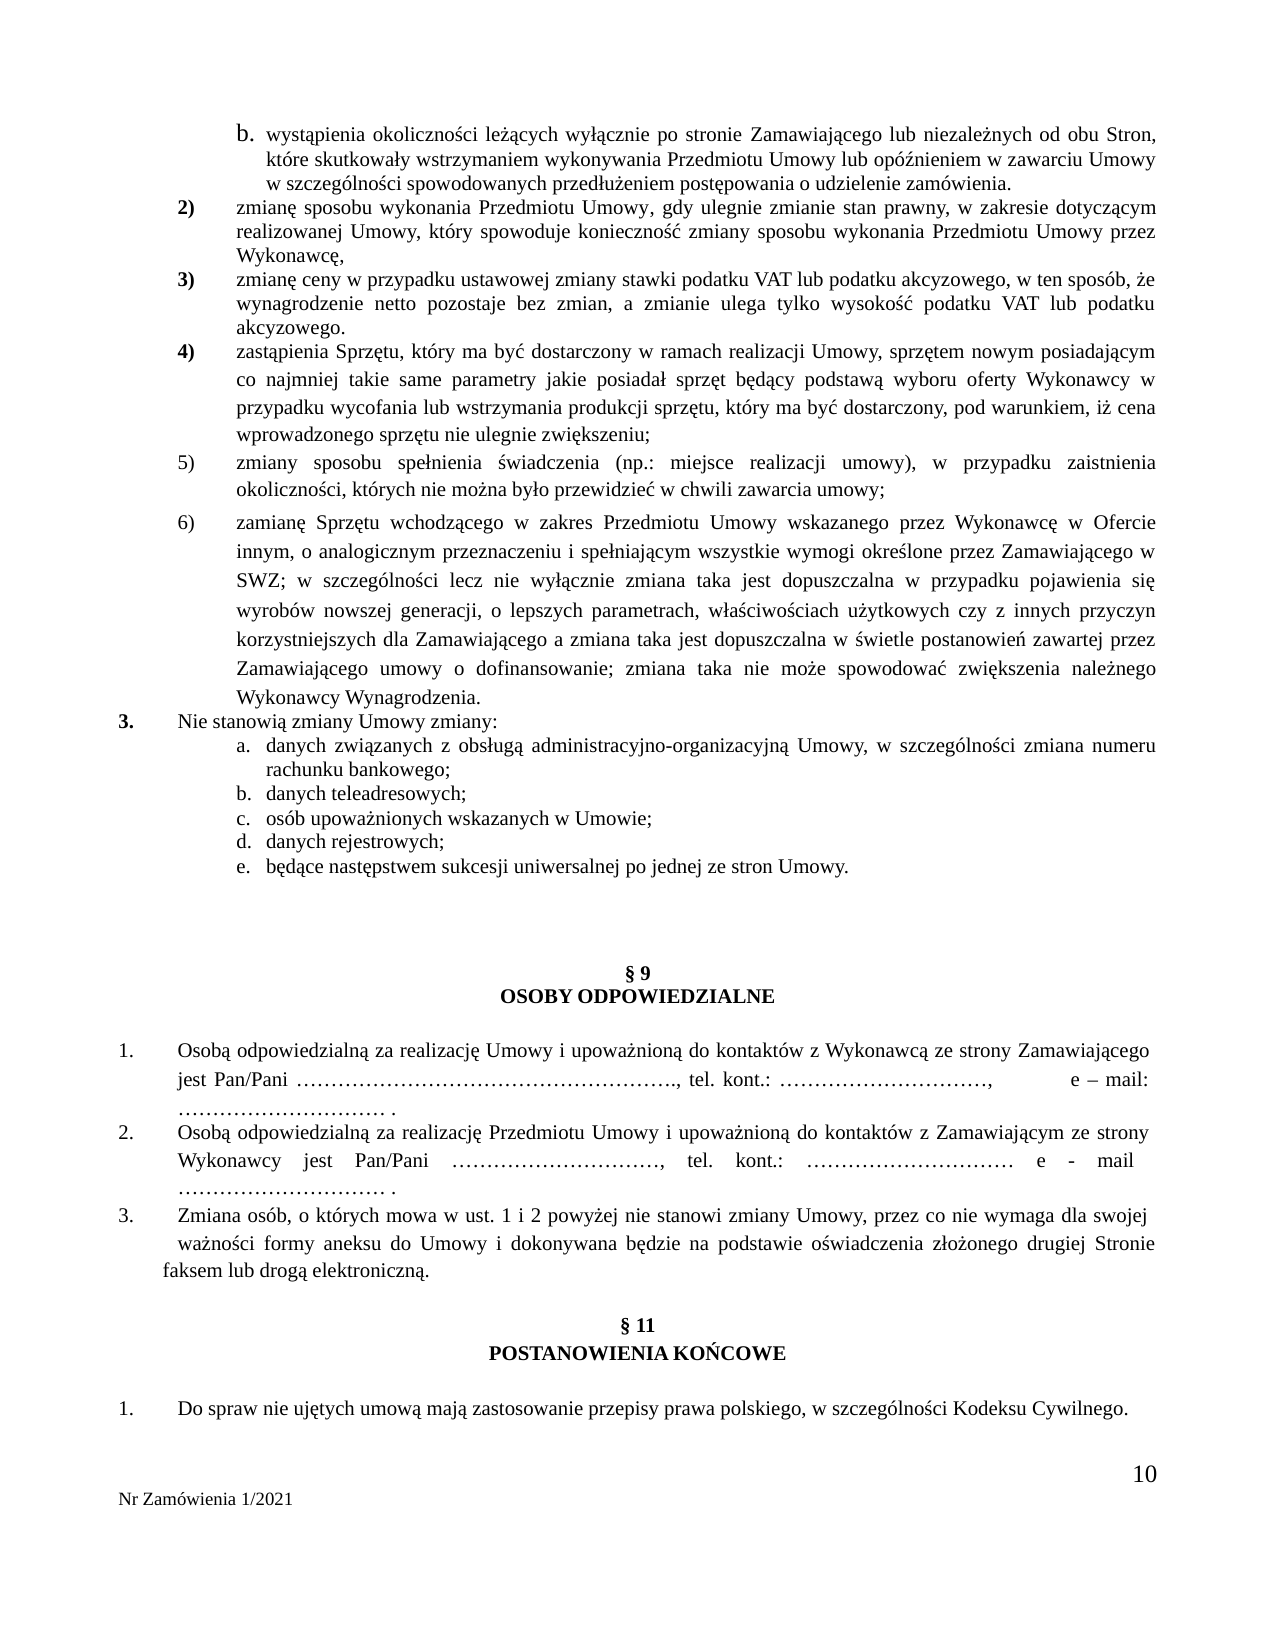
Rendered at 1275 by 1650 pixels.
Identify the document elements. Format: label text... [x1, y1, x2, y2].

list zastąpienia Sprzętu, który ma być dostarczony w ramach realizacji Umowy, sprzętem nowym posiadającym co najmniej takie same parametry jakie posiadał sprzęt będący podstawą wyboru oferty Wykonawcy w przypadku wycofania lub wstrzymania produkcji sprzętu, który ma być dostarczony, pod warunkiem, iż cena wprowadzonego sprzętu nie ulegnie zwiększeniu; [177, 339, 1157, 446]
list zmianę sposobu wykonania Przedmiotu Umowy, gdy ulegnie zmianie stan prawny, w zakresie dotyczącym realizowanej Umowy, który spowoduje konieczność zmiany sposobu wykonania Przedmiotu Umowy przez Wykonawcę, [177, 195, 1157, 267]
list danych związanych z obsługą administracyjno-organizacyjną Umowy, w szczególności zmiana numeru rachunku bankowego; [236, 733, 1157, 781]
list wystąpienia okoliczności leżących wyłącznie po stronie Zamawiającego lub niezależnych od obu Stron, które skutkowały wstrzymaniem wykonywania Przedmiotu Umowy lub opóźnieniem w zawarciu Umowy w szczególności spowodowanych przedłużeniem postępowania o udzielenie zamówienia. [236, 118, 1157, 195]
list zmianę ceny w przypadku ustawowej zmiany stawki podatku VAT lub podatku akcyzowego, w ten sposób, że wynagrodzenie netto pozostaje bez zmian, a zmianie ulega tylko wysokość podatku VAT lub podatku akcyzowego. [177, 267, 1157, 339]
list danych teleadresowych; [236, 781, 1157, 805]
list Nie stanowią zmiany Umowy zmiany: [118, 709, 1157, 733]
list Osobą odpowiedzialną za realizację Umowy i upoważnioną do kontaktów z Wykonawcą ze strony Zamawiającego jest Pan/Pani ………………………………………………., tel. kont.: …………………………, e – mail: ………………………… . [118, 1033, 1157, 1120]
text 6) zamianę Sprzętu wchodzącego w zakres Przedmiotu Umowy wskazanego przez Wykonawcę w Ofercie innym, o analogicznym przeznaczeniu i spełniającym wszystkie wymogi określone przez Zamawiającego w SWZ; w szczególności lecz nie wyłącznie zmiana taka jest dopuszczalna w przypadku pojawienia się wyrobów nowszej generacji, o lepszych parametrach, właściwościach użytkowych czy z innych przyczyn korzystniejszych dla Zamawiającego a zmiana taka jest dopuszczalna w świetle postanowień zawartej przez Zamawiającego umowy o dofinansowanie; zmiana taka nie może spowodować zwiększenia należnego Wykonawcy Wynagrodzenia. [177, 505, 1157, 709]
list będące następstwem sukcesji uniwersalnej po jednej ze stron Umowy. [236, 853, 1157, 878]
list Zmiana osób, o których mowa w ust. 1 i 2 powyżej nie stanowi zmiany Umowy, przez co nie wymaga dla swojej ważności formy aneksu do Umowy i dokonywana będzie na podstawie oświadczenia złożonego drugiej Stronie faksem lub drogą elektroniczną. [118, 1203, 1157, 1282]
text 5) zmiany sposobu spełnienia świadczenia (np.: miejsce realizacji umowy), w przypadku zaistnienia okoliczności, których nie można było przewidzieć w chwili zawarcia umowy; [177, 450, 1157, 501]
list danych rejestrowych; [236, 829, 1157, 853]
list Osobą odpowiedzialną za realizację Przedmiotu Umowy i upoważnioną do kontaktów z Zamawiającym ze strony Wykonawcy jest Pan/Pani …………………………, tel. kont.: ………………………… e - mail ………………………… . [118, 1120, 1157, 1199]
list osób upoważnionych wskazanych w Umowie; [236, 805, 1157, 829]
text § 11 [118, 1313, 1157, 1337]
text OSOBY ODPOWIEDZIALNE [118, 984, 1157, 1008]
text 1. Do spraw nie ujętych umową mają zastosowanie przepisy prawa polskiego, w szczególności Kodeksu Cywilnego. [118, 1396, 1157, 1420]
text § 9 [118, 960, 1157, 984]
text POSTANOWIENIA KOŃCOWE [118, 1341, 1157, 1365]
